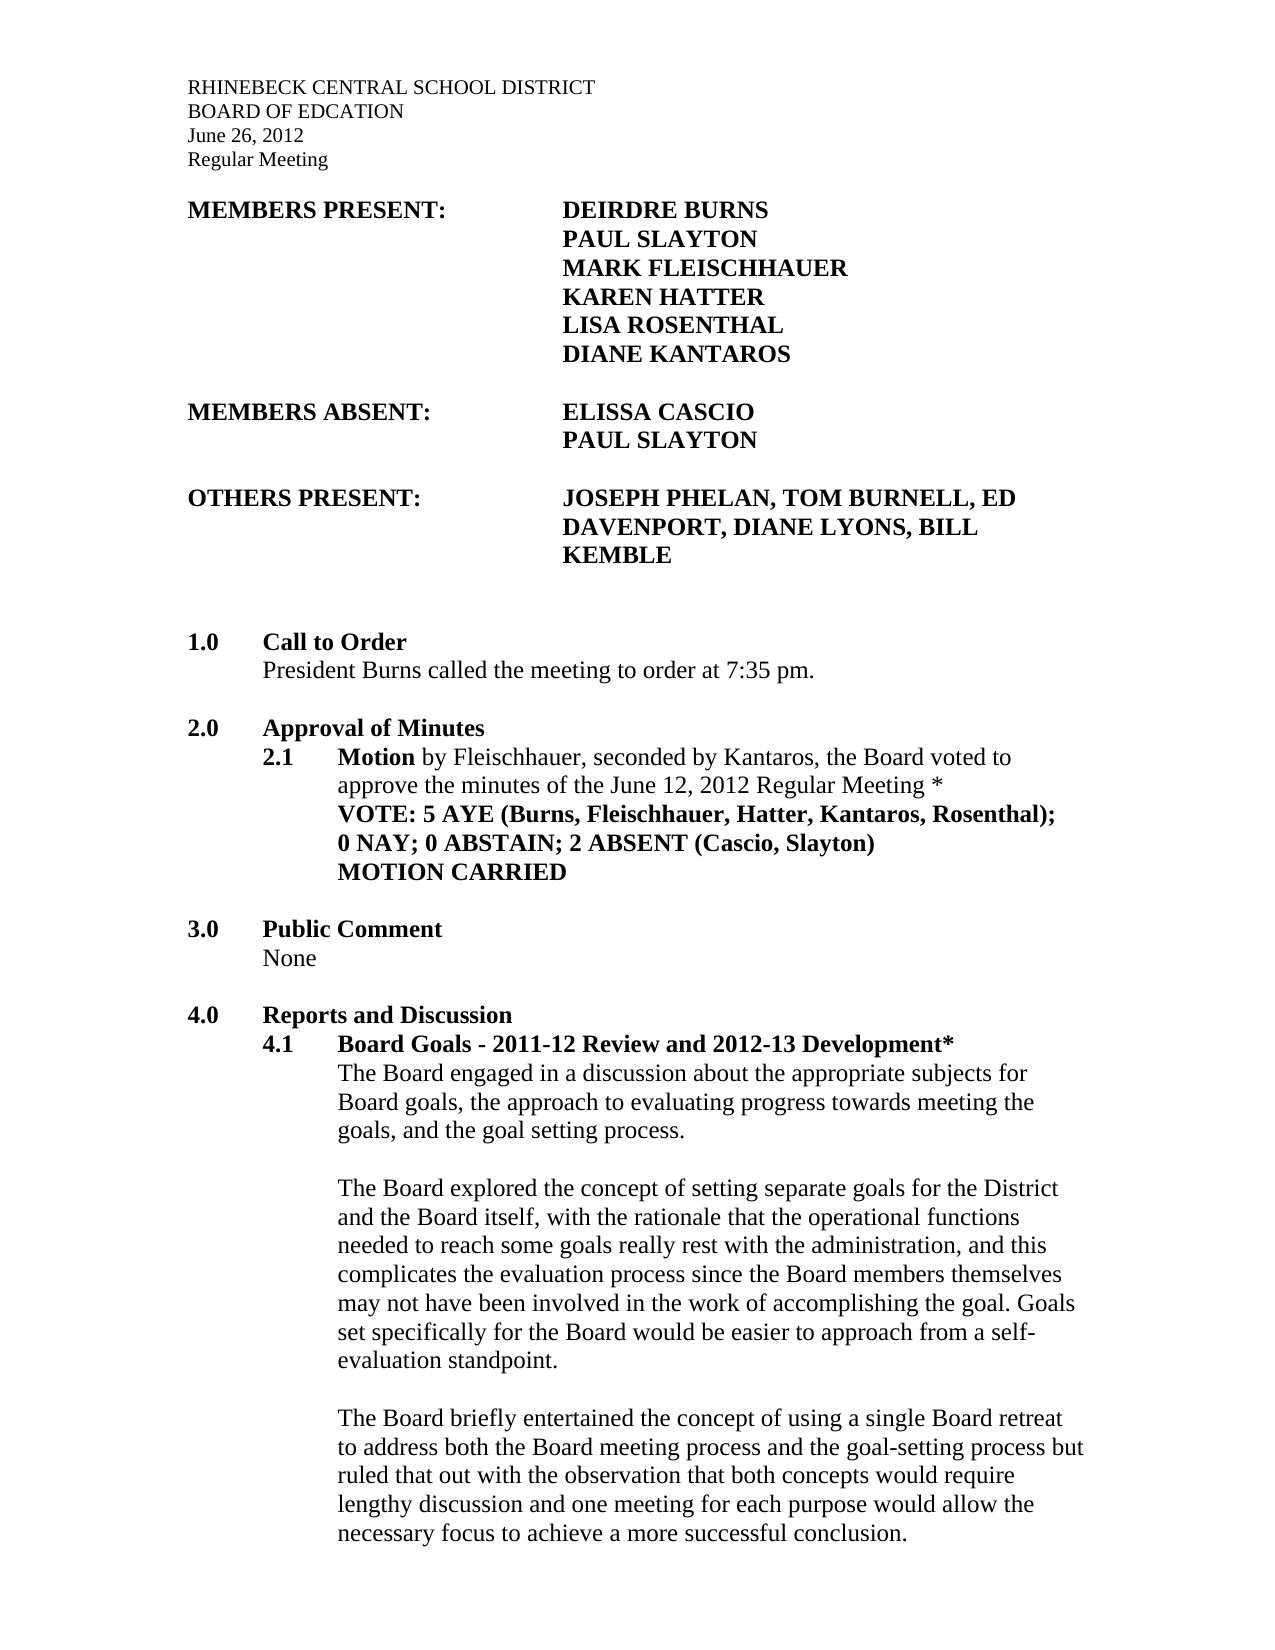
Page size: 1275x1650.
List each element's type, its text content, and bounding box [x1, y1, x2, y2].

subtitle Reports and Discussion [187, 1000, 1087, 1029]
text MEMBERS PRESENT: DEIRDRE BURNS [187, 195, 1087, 224]
text MARK FLEISCHHAUER [187, 253, 1087, 282]
text The Board briefly entertained the concept of using a single Board retreat to address both the Board meeting process and the goal-setting process but ruled that out with the observation that both concepts would require lengthy discussion and one meeting for each purpose would allow the necessary focus to achieve a more successful conclusion. [337, 1403, 1087, 1547]
subtitle Call to Order [187, 627, 1087, 655]
text LISA ROSENTHAL [187, 310, 1087, 339]
text 2.1 Motion by Fleischhauer, seconded by Kantaros, the Board voted to approve the minutes of the June 12, 2012 Regular Meeting * [262, 742, 1087, 799]
text The Board explored the concept of setting separate goals for the District and the Board itself, with the rationale that the operational functions needed to reach some goals really rest with the administration, and this complicates the evaluation process since the Board members themselves may not have been involved in the work of accomplishing the goal. Goals set specifically for the Board would be easier to approach from a self-evaluation standpoint. [337, 1173, 1087, 1374]
text MEMBERS ABSENT: ELISSA CASCIO [187, 397, 1087, 425]
text None [187, 943, 1087, 972]
text President Burns called the meeting to order at 7:35 pm. [187, 655, 1087, 684]
text The Board engaged in a discussion about the appropriate subjects for Board goals, the approach to evaluating progress towards meeting the goals, and the goal setting process. [337, 1058, 1087, 1144]
text OTHERS PRESENT: JOSEPH PHELAN, TOM BURNELL, ED DAVENPORT, DIANE LYONS, BILL KEMBLE [187, 483, 1087, 569]
text 3.0 Public Comment [187, 914, 1087, 943]
text DIANE KANTAROS [187, 339, 1087, 368]
subtitle 2.0 Approval of Minutes [187, 713, 1087, 742]
text PAUL SLAYTON [187, 425, 1087, 454]
text KAREN HATTER [187, 282, 1087, 310]
list Board Goals - 2011-12 Review and 2012-13 Development* [262, 1029, 1087, 1058]
text VOTE: 5 AYE (Burns, Fleischhauer, Hatter, Kantaros, Rosenthal); [262, 799, 1087, 828]
text 0 NAY; 0 ABSTAIN; 2 ABSENT (Cascio, Slayton) [337, 828, 1087, 857]
text PAUL SLAYTON [187, 224, 1087, 253]
text MOTION CARRIED [262, 857, 1087, 885]
